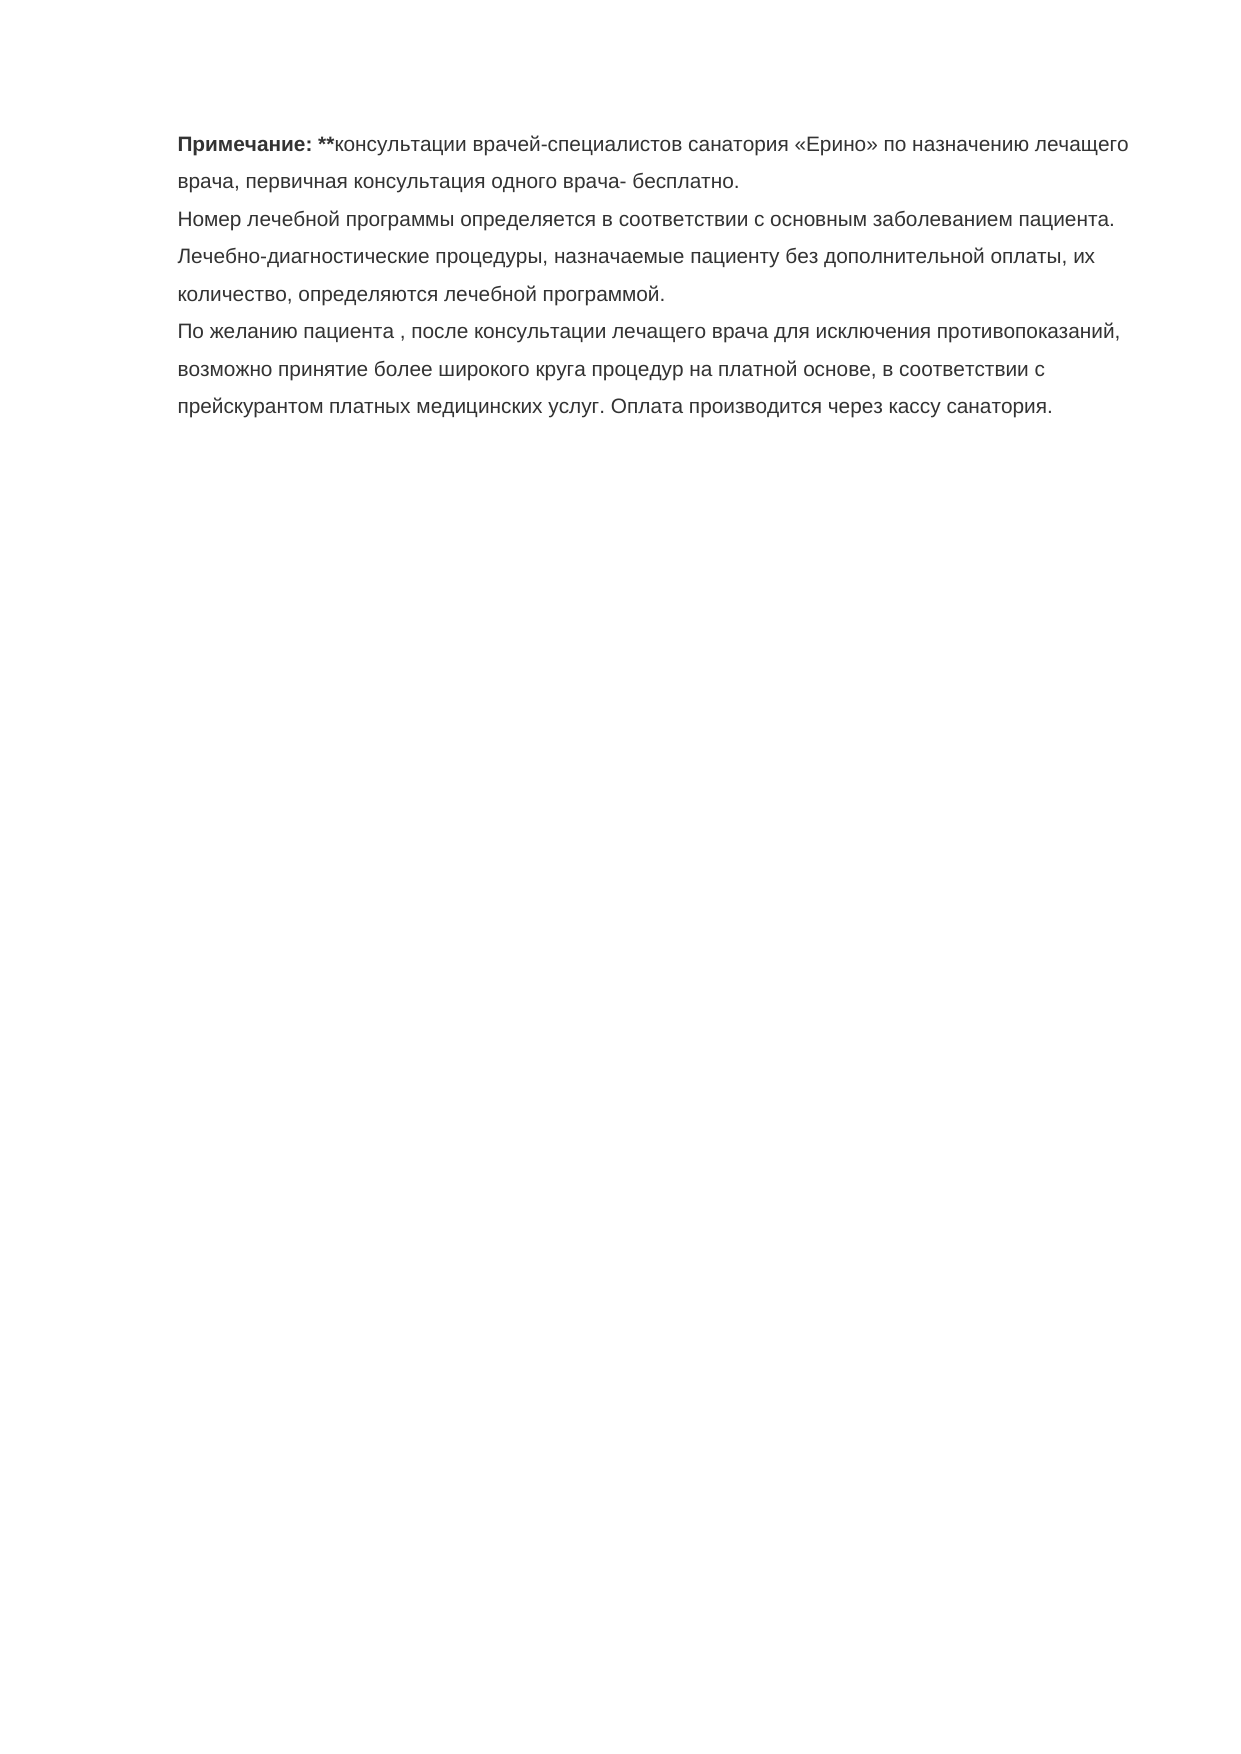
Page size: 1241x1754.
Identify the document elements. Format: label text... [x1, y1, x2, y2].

text Примечание: **консультации врачей-специалистов санатория «Ерино» по назначению лечащего врача, первичная консультация одного врача- бесплатно. [177, 118, 1152, 193]
text Номер лечебной программы определяется в соответствии с основным заболеванием пациента. [177, 193, 1152, 231]
text По желанию пациента , после консультации лечащего врача для исключения противопоказаний, возможно принятие более широкого круга процедур на платной основе, в соответствии с прейскурантом платных медицинских услуг. Оплата производится через кассу санатория. [177, 306, 1152, 418]
text Лечебно-диагностические процедуры, назначаемые пациенту без дополнительной оплаты, их количество, определяются лечебной программой. [177, 231, 1152, 306]
